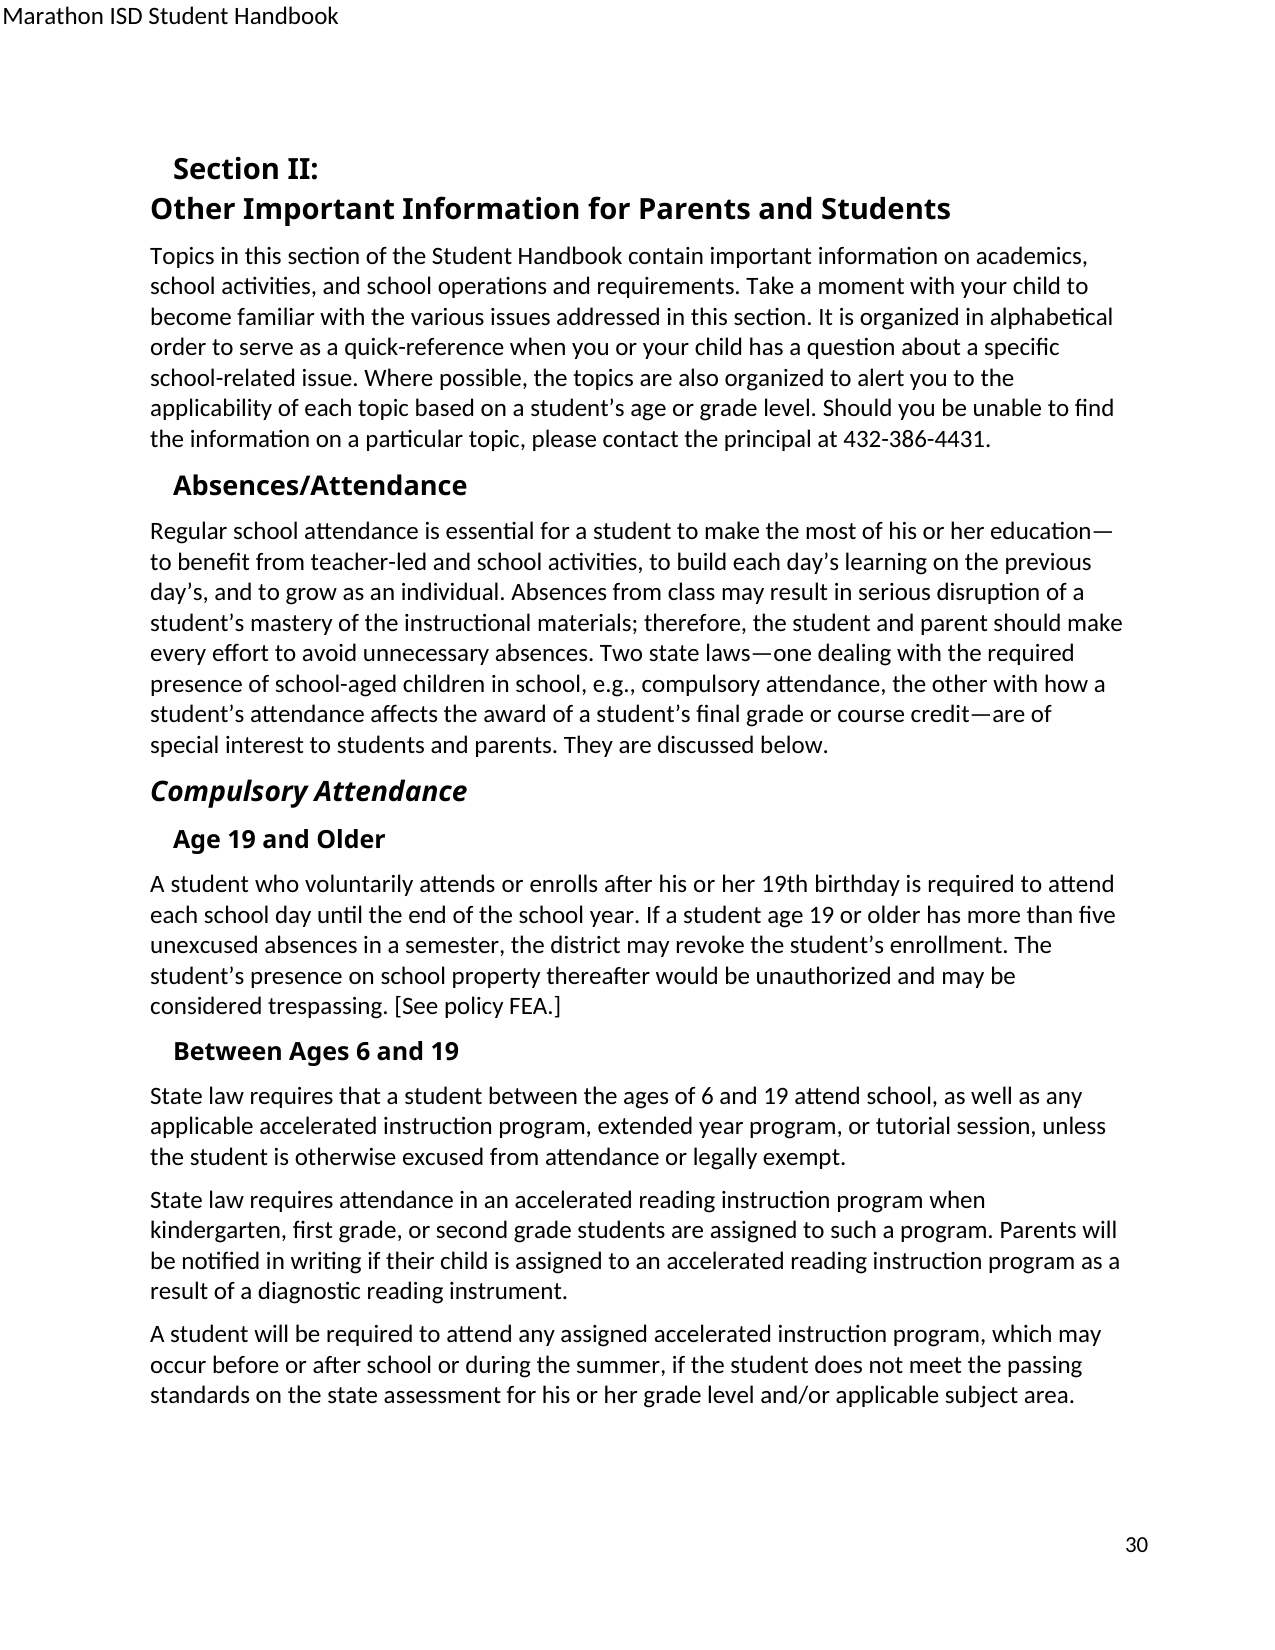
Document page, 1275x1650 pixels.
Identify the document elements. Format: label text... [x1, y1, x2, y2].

text Compulsory Attendance [150, 771, 1148, 809]
subtitle Between Ages 6 and 19 [150, 1033, 1148, 1067]
text State law requires that a student between the ages of 6 and 19 attend school, as well as any applicable accelerated instruction program, extended year program, or tutorial session, unless the student is otherwise excused from attendance or legally exempt. [150, 1080, 1109, 1172]
text Other Important Information for Parents and Students [150, 188, 1148, 228]
text A student who voluntarily attends or enrolls after his or her 19th birthday is required to attend each school day until the end of the school year. If a student age 19 or older has more than five unexcused absences in a semester, the district may revoke the student’s enrollment. The [150, 868, 1117, 960]
text student’s presence on school property thereafter would be unauthorized and may be considered trespassing. [See policy FEA.] [150, 960, 1017, 1021]
text State law requires attendance in an accelerated reading instruction program when kindergarten, first grade, or second grade students are assigned to such a program. Parents will be notified in writing if their child is assigned to an accelerated reading instruction program as a result of a diagnostic reading instrument. [150, 1184, 1124, 1306]
subtitle Age 19 and Older [150, 822, 1148, 856]
subtitle Absences/Attendance [150, 466, 1148, 503]
text Regular school attendance is essential for a student to make the most of his or her education— to benefit from teacher-led and school activities, to build each day’s learning on the previous day’s, and to grow as an individual. Absences from class may result in serious disruption of a student’s mastery of the instructional materials; therefore, the student and parent should make every effort to avoid unnecessary absences. Two state laws—one dealing with the required presence of school-aged children in school, e.g., compulsory attendance, the other with how a student’s attendance affects the award of a student’s final grade or course credit—are of special interest to students and parents. They are discussed below. [150, 516, 1124, 760]
text Topics in this section of the Student Handbook contain important information on academics, school activities, and school operations and requirements. Take a moment with your child to become familiar with the various issues addressed in this section. It is organized in alphabetical order to serve as a quick-reference when you or your child has a question about a specific school-related issue. Where possible, the topics are also organized to alert you to the applicability of each topic based on a student’s age or grade level. Should you be unable to find the information on a particular topic, please contact the principal at 432-386-4431. [150, 240, 1116, 454]
subtitle Section II: [150, 148, 1148, 188]
text A student will be required to attend any assigned accelerated instruction program, which may occur before or after school or during the summer, if the student does not meet the passing standards on the state assessment for his or her grade level and/or applicable subject area. [150, 1318, 1105, 1410]
